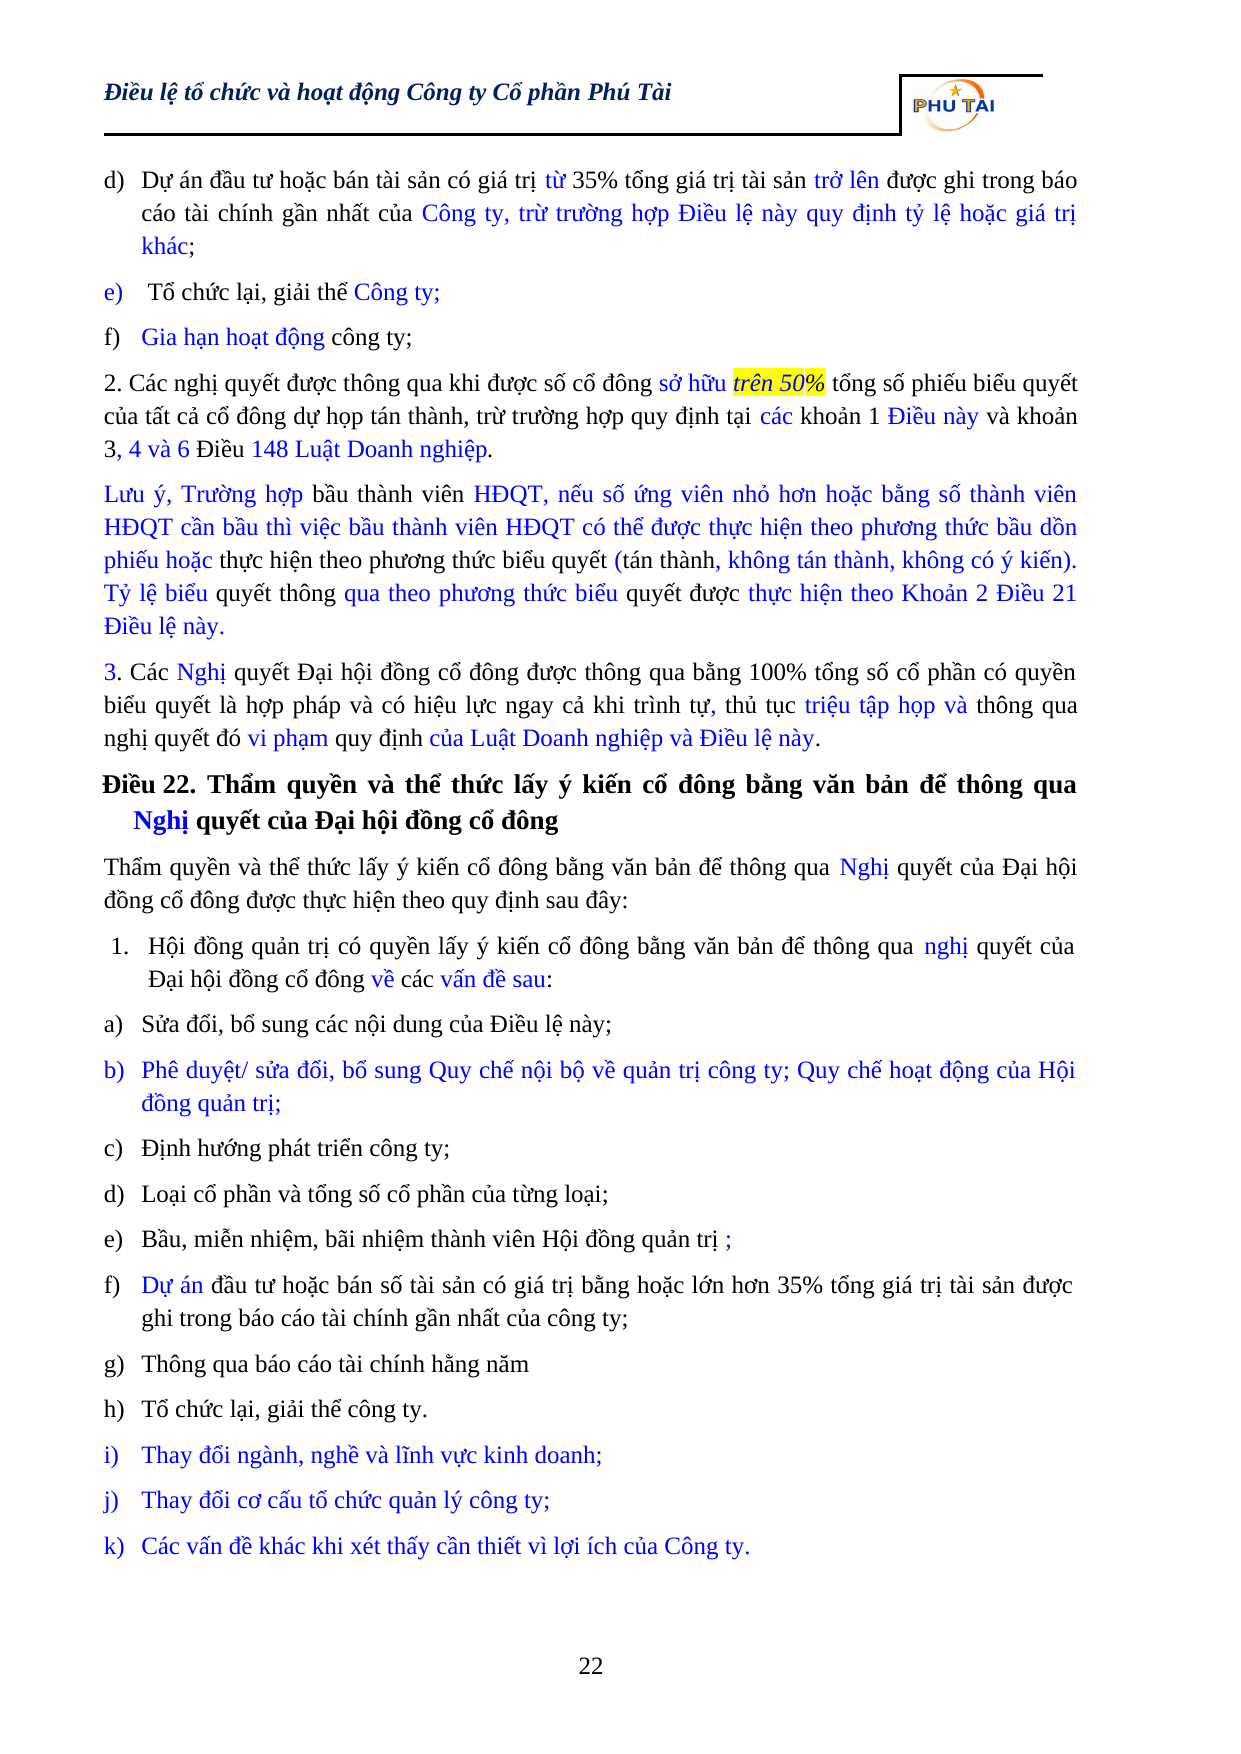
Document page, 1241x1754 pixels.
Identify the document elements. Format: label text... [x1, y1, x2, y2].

list Thay đổi ngành, nghề và lĩnh vực kinh doanh; [103, 1440, 1075, 1468]
list Định hướng phát triển công ty; [103, 1133, 1075, 1162]
text Thẩm quyền và thể thức lấy ý kiến cổ đông bằng văn bản để thông qua Nghị quyết của Đại hội đồng cổ đông được thực hiện theo quy định sau đây: [103, 852, 1078, 914]
text 3. Các Nghị quyết Đại hội đồng cổ đông được thông qua bằng 100% tổng số cổ phần có quyền biểu quyết là hợp pháp và có hiệu lực ngay cả khi trình tự, thủ tục triệu tập họp và thông qua nghị quyết đó vi phạm quy định của Luật Doanh nghiệp và Điều lệ này. [103, 657, 1078, 752]
list Phê duyệt/ sửa đổi, bổ sung Quy chế nội bộ về quản trị công ty; Quy chế hoạt động của Hội đồng quản trị; [103, 1055, 1078, 1117]
subtitle Thẩm quyền và thể thức lấy ý kiến cổ đông bằng văn bản để thông qua Nghị quyết của Đại hội đồng cổ đông [102, 768, 1078, 835]
list Tổ chức lại, giải thể công ty. [103, 1394, 1075, 1423]
list Thay đổi cơ cấu tổ chức quản lý công ty; [103, 1485, 1075, 1514]
list Thông qua báo cáo tài chính hằng năm [103, 1349, 1075, 1377]
text 2. Các nghị quyết được thông qua khi được số cổ đông sở hữu trên 50% tổng số phiếu biểu quyết của tất cả cổ đông dự họp tán thành, trừ trường hợp quy định tại các khoản 1 Điều này và khoản 3, 4 và 6 Điều 148 Luật Doanh nghiệp. [103, 368, 1078, 462]
list Hội đồng quản trị có quyền lấy ý kiến cổ đông bằng văn bản để thông qua nghị quyết của Đại hội đồng cổ đông về các vấn đề sau: [110, 931, 1075, 993]
picture [912, 77, 994, 134]
list Dự án đầu tư hoặc bán số tài sản có giá trị bằng hoặc lớn hơn 35% tổng giá trị tài sản được ghi trong báo cáo tài chính gần nhất của công ty; [103, 1270, 1075, 1332]
text Lưu ý, Trường hợp bầu thành viên HĐQT, nếu số ứng viên nhỏ hơn hoặc bằng số thành viên HĐQT cần bầu thì việc bầu thành viên HĐQT có thể được thực hiện theo phương thức bầu dồn phiếu hoặc thực hiện theo phương thức biểu quyết (tán thành, không tán thành, không có ý kiến). Tỷ lệ biểu quyết thông qua theo phương thức biểu quyết được thực hiện theo Khoản 2 Điều 21 Điều lệ này. [103, 479, 1078, 640]
list Sửa đổi, bổ sung các nội dung của Điều lệ này; [103, 1009, 1078, 1038]
list Tổ chức lại, giải thể Công ty; [103, 277, 1078, 305]
list Dự án đầu tư hoặc bán tài sản có giá trị từ 35% tổng giá trị tài sản trở lên được ghi trong báo cáo tài chính gần nhất của Công ty, trừ trường hợp Điều lệ này quy định tỷ lệ hoặc giá trị khác; [103, 165, 1078, 260]
list Gia hạn hoạt động công ty; [103, 322, 1078, 351]
list Loại cổ phần và tổng số cổ phần của từng loại; [103, 1179, 1075, 1208]
list Bầu, miễn nhiệm, bãi nhiệm thành viên Hội đồng quản trị ; [103, 1224, 1075, 1253]
list Các vấn đề khác khi xét thấy cần thiết vì lợi ích của Công ty. [103, 1531, 1078, 1559]
